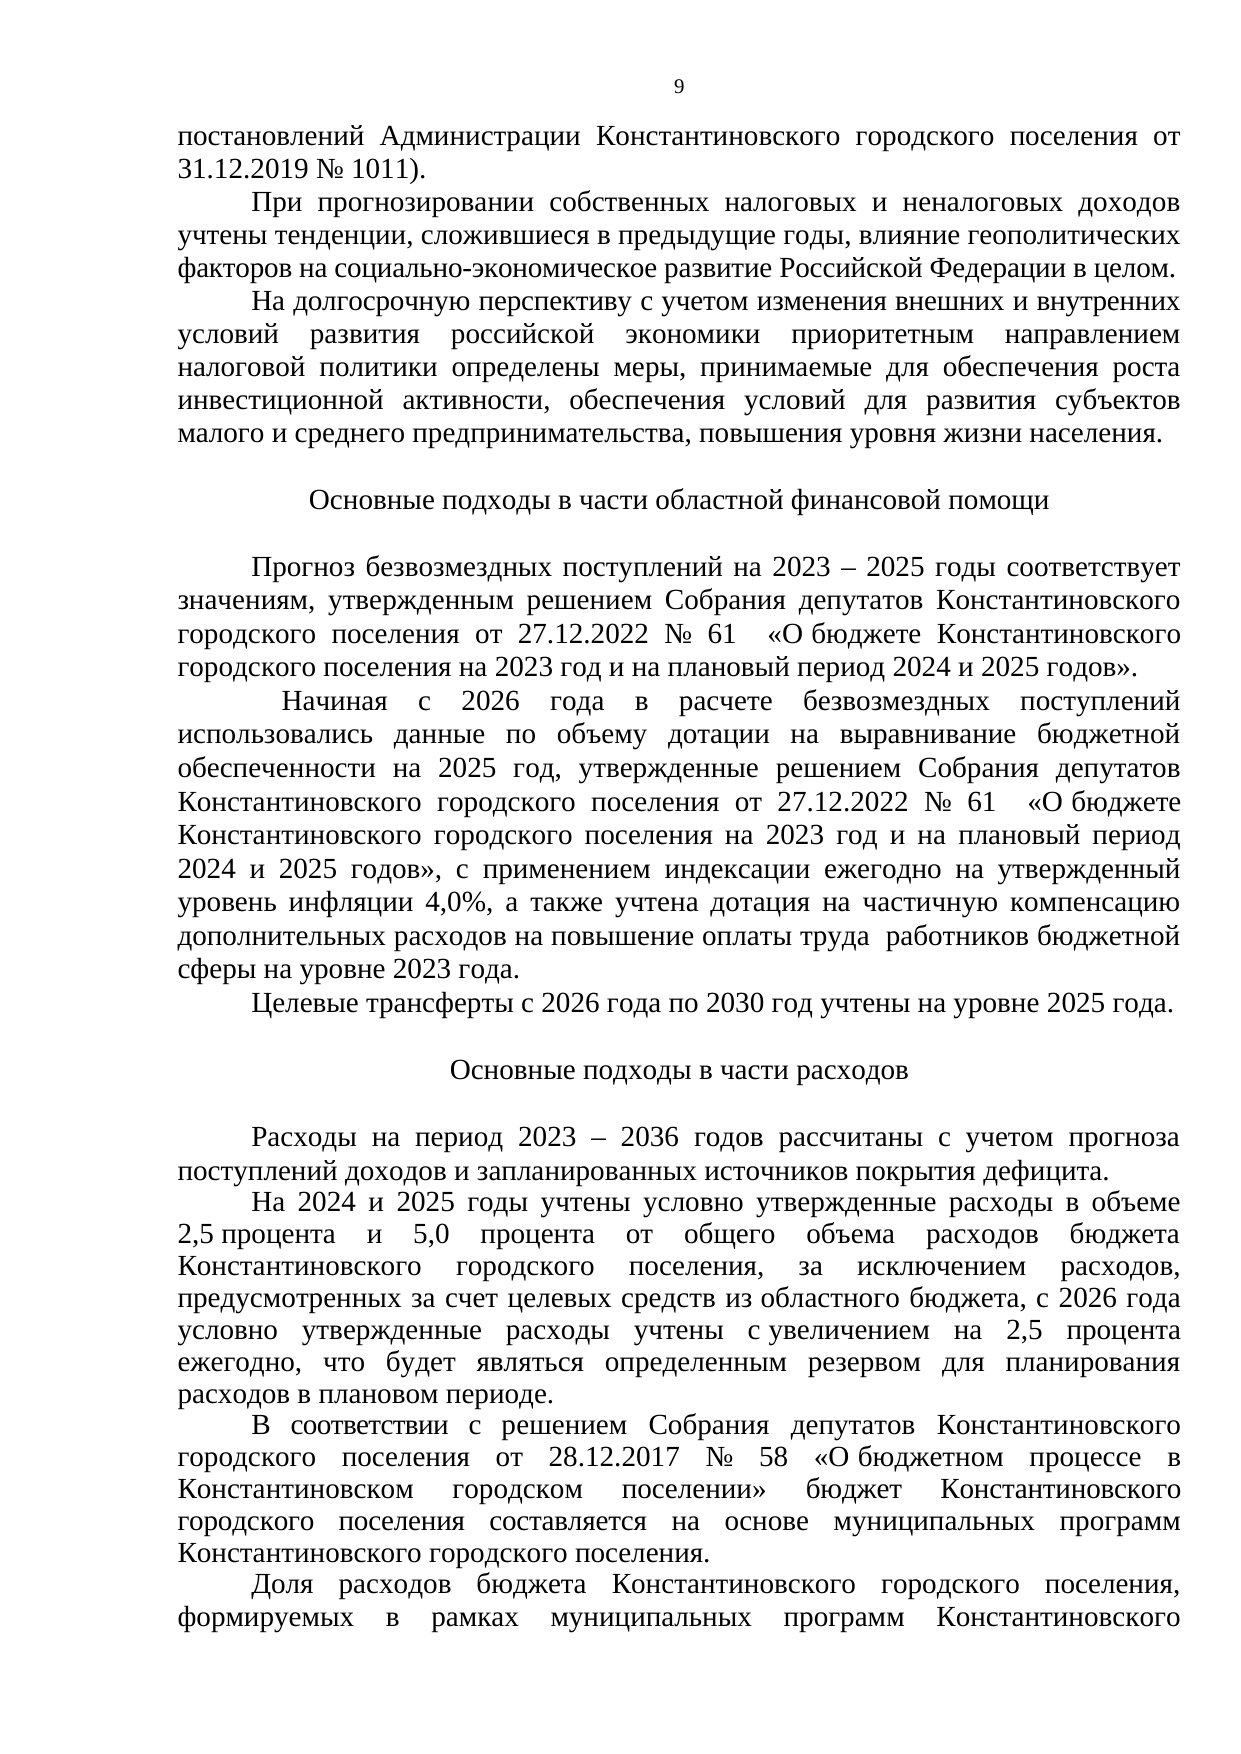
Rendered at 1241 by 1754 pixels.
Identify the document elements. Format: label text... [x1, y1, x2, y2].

text Основные подходы в части расходов [177, 1052, 1181, 1086]
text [177, 118, 1181, 185]
text Прогноз безвозмездных поступлений на 2023 – 2025 годы соответствует значениям, утвержденным решением Собрания депутатов Константиновского городского поселения от 27.12.2022 № 61 «О бюджете Константиновского городского поселения на 2023 год и на плановый период 2024 и 2025 годов». [177, 549, 1181, 683]
text Основные подходы в части областной финансовой помощи [177, 482, 1181, 515]
text При прогнозировании собственных налоговых и неналоговых доходов учтены тенденции, сложившиеся в предыдущие годы, влияние геополитических факторов на социально-экономическое развитие Российской Федерации в целом. [177, 185, 1181, 284]
text На долгосрочную перспективу с учетом изменения внешних и внутренних условий развития российской экономики приоритетным направлением налоговой политики определены меры, принимаемые для обеспечения роста инвестиционной активности, обеспечения условий для развития субъектов малого и среднего предпринимательства, повышения уровня жизни населения. [177, 284, 1181, 448]
text В соответствии с решением Собрания депутатов Константиновского городского поселения от 28.12.2017 № 58 «О бюджетном процессе в Константиновском городском поселении» бюджет Константиновского городского поселения составляется на основе муниципальных программ Константиновского городского поселения. [177, 1409, 1181, 1568]
text Целевые трансферты с 2026 года по 2030 год учтены на уровне 2025 года. [177, 985, 1181, 1018]
text Начиная с 2026 года в расчете безвозмездных поступлений использовались данные по объему дотации на выравнивание бюджетной обеспеченности на 2025 год, утвержденные решением Собрания депутатов Константиновского городского поселения от 27.12.2022 № 61 «О бюджете Константиновского городского поселения на 2023 год и на плановый период 2024 и 2025 годов», с применением индексации ежегодно на утвержденный уровень инфляции 4,0%, а также учтена дотация на частичную компенсацию дополнительных расходов на повышение оплаты труда работников бюджетной сферы на уровне 2023 года. [177, 683, 1181, 985]
text На 2024 и 2025 годы учтены условно утвержденные расходы в объеме 2,5 процента и 5,0 процента от общего объема расходов бюджета Константиновского городского поселения, за исключением расходов, предусмотренных за счет целевых средств из областного бюджета, с 2026 года условно утвержденные расходы учтены с увеличением на 2,5 процента ежегодно, что будет являться определенным резервом для планирования расходов в плановом периоде. [177, 1186, 1181, 1409]
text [177, 1568, 1181, 1632]
text Расходы на период 2023 – 2036 годов рассчитаны с учетом прогноза поступлений доходов и запланированных источников покрытия дефицита. [177, 1119, 1181, 1186]
